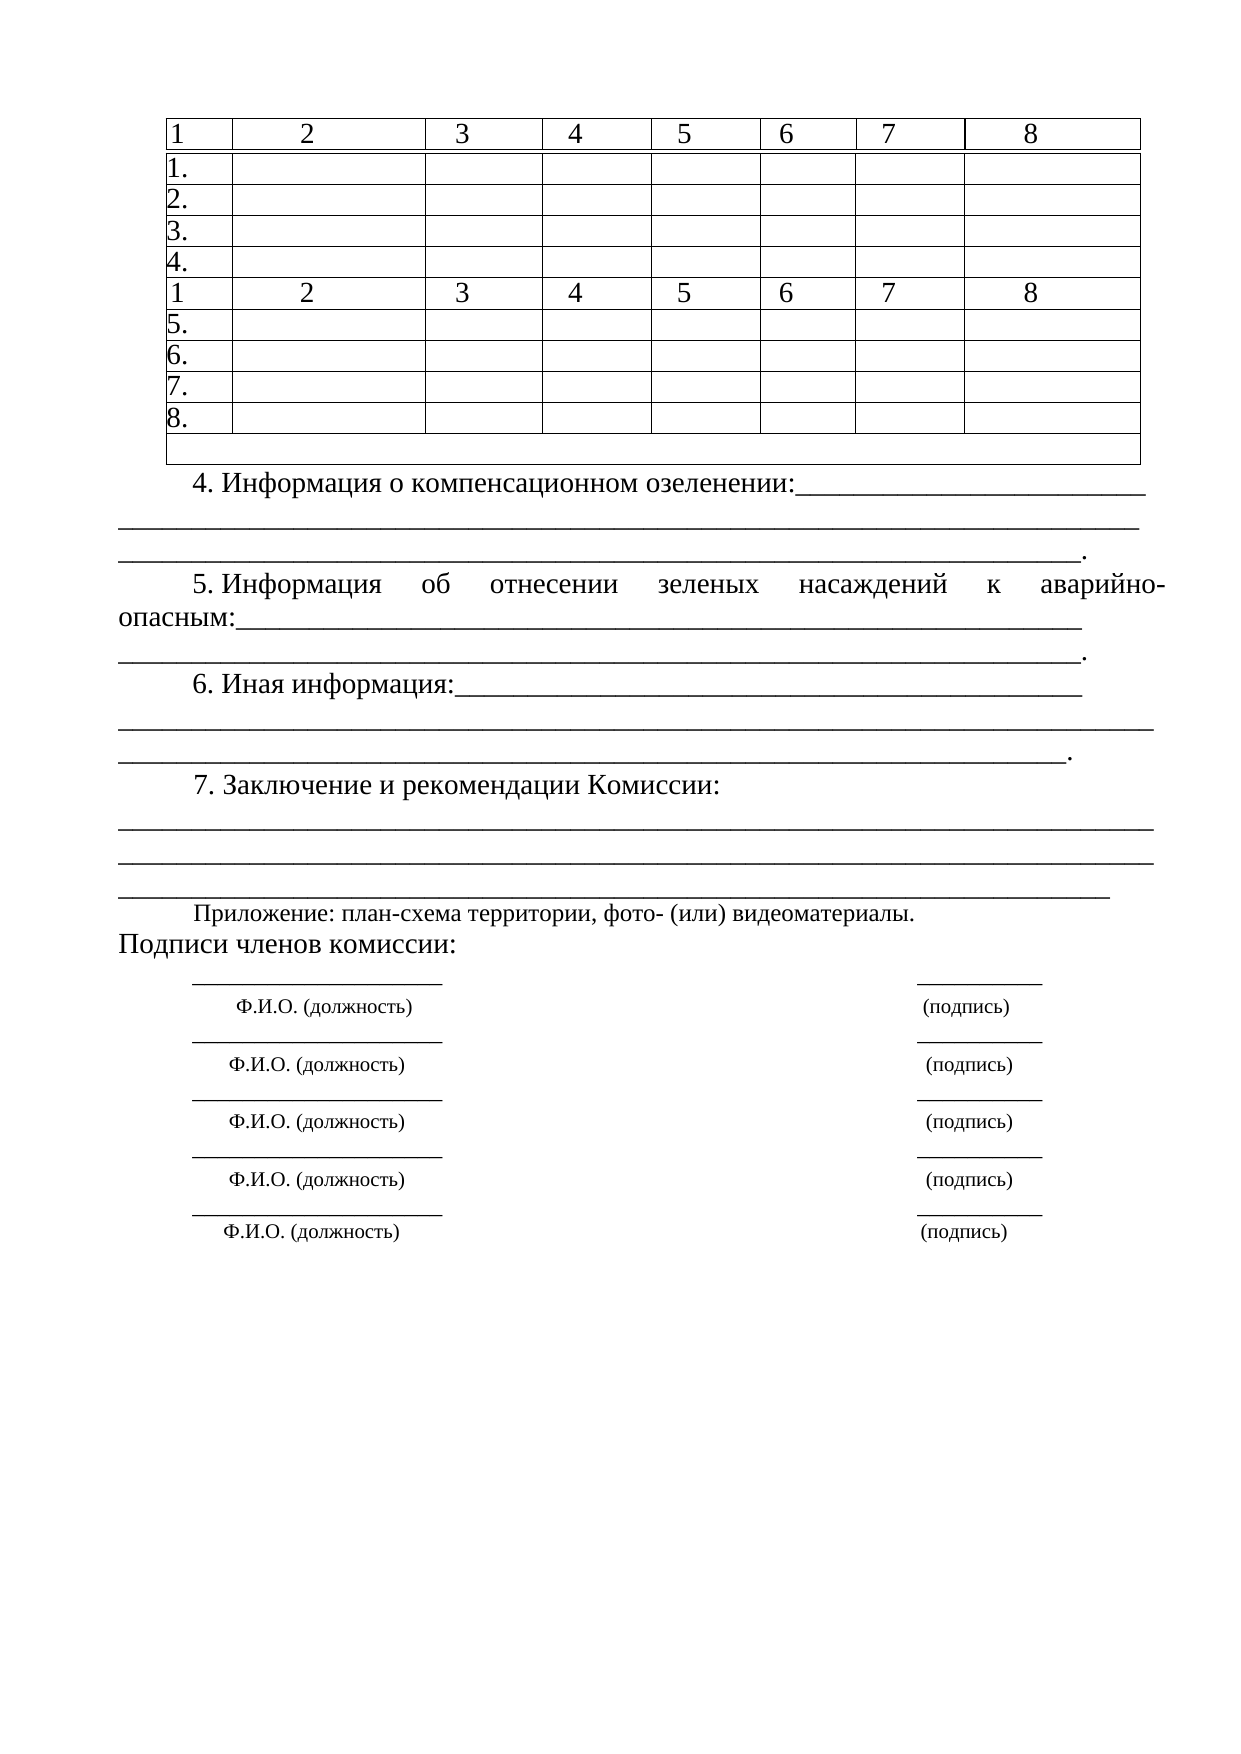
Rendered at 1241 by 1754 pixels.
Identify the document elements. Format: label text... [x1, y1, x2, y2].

table_cell [652, 341, 760, 371]
table_cell [761, 403, 855, 433]
table_cell [233, 310, 425, 339]
table_header [426, 154, 542, 184]
text ____________________ __________ [118, 960, 1167, 988]
table_cell [426, 403, 542, 433]
table_cell [543, 341, 651, 371]
table_cell 1 [167, 278, 232, 308]
text 6. Иная информация:___________________________________________ [118, 666, 1167, 700]
text ____________________ __________ [118, 1018, 1167, 1046]
text ____________________ __________ [118, 1133, 1167, 1161]
text Ф.И.О. (должность) (подпись) [118, 1046, 1167, 1076]
table_cell [543, 403, 651, 433]
text 4. Информация о компенсационном озеленении:________________________ ______________________________________________________________________ [118, 465, 1167, 532]
table_cell [233, 216, 425, 246]
table_header [652, 154, 760, 184]
text Ф.И.О. (должность) (подпись) [118, 988, 1167, 1018]
table_cell 5 [652, 278, 760, 308]
table_cell [761, 310, 855, 339]
table_cell [233, 341, 425, 371]
table_cell [426, 247, 542, 277]
text Ф.И.О. (должность) (подпись) [118, 1161, 1167, 1191]
table_cell [652, 310, 760, 339]
table_header [233, 154, 425, 184]
table_cell [965, 310, 1140, 339]
table_cell 8. [167, 403, 232, 433]
table_cell [761, 341, 855, 371]
text ____________________ __________ [118, 1191, 1167, 1219]
table_cell 7. [167, 372, 232, 402]
table_cell [856, 310, 964, 339]
table_cell [652, 403, 760, 433]
table_cell [543, 185, 651, 215]
table_cell [233, 372, 425, 402]
table_cell 6. [167, 341, 232, 371]
table_cell [965, 247, 1140, 277]
table_cell [426, 216, 542, 246]
text 5. Информация об отнесении зеленых насаждений к аварийно-опасным:__________________________________________________________ [118, 566, 1167, 633]
table_cell 8 [965, 278, 1140, 308]
table_cell [856, 341, 964, 371]
table_cell [233, 185, 425, 215]
table_cell [426, 372, 542, 402]
table_header 1. [167, 154, 232, 184]
table_cell 5. [167, 310, 232, 339]
table_cell 8 [966, 119, 1140, 149]
table_cell [167, 434, 1140, 464]
table_cell 2 [233, 119, 425, 149]
table_cell [856, 216, 964, 246]
table_cell [856, 403, 964, 433]
text __________________________________________________________________. [118, 532, 1167, 566]
table_cell [652, 372, 760, 402]
table_header [761, 154, 855, 184]
table_cell [652, 216, 760, 246]
table_cell [856, 185, 964, 215]
table_cell [761, 216, 855, 246]
table_cell 7 [857, 119, 964, 149]
table_cell 3 [426, 278, 542, 308]
table_cell [965, 185, 1140, 215]
text 7. Заключение и рекомендации Комиссии: __________________________________________________________________________________________________________________________________________________________________________________________________________________ [118, 767, 1167, 901]
table_header [965, 154, 1140, 184]
table_cell [761, 247, 855, 277]
table_cell [856, 247, 964, 277]
table_cell [233, 403, 425, 433]
text ____________________ __________ [118, 1076, 1167, 1104]
table_cell 4. [167, 247, 232, 277]
table_cell 6 [761, 119, 856, 149]
table_cell [233, 247, 425, 277]
table_cell 1 [167, 119, 232, 149]
table_cell 6 [761, 278, 855, 308]
text Ф.И.О. (должность) (подпись) [118, 1104, 1167, 1133]
table_header [856, 154, 964, 184]
text Приложение: план-схема территории, фото- (или) видеоматериалы. [118, 901, 1167, 927]
table_cell [543, 247, 651, 277]
table_cell 7 [856, 278, 964, 308]
table_cell [761, 185, 855, 215]
table_cell [856, 372, 964, 402]
text Подписи членов комиссии: [118, 927, 1167, 960]
table_cell [543, 216, 651, 246]
table_cell [426, 185, 542, 215]
table_cell 2 [233, 278, 425, 308]
table_cell 3 [426, 119, 542, 149]
table_header [543, 154, 651, 184]
table_cell [543, 310, 651, 339]
table_cell [426, 310, 542, 339]
table_cell [543, 372, 651, 402]
table_cell 5 [652, 119, 760, 149]
table_cell [965, 403, 1140, 433]
text ________________________________________________________________________________________________________________________________________. [118, 700, 1167, 767]
table_cell [761, 372, 855, 402]
table_cell 4 [543, 119, 651, 149]
table_cell 3. [167, 216, 232, 246]
table_cell [965, 372, 1140, 402]
text Ф.И.О. (должность) (подпись) [118, 1219, 1167, 1243]
text __________________________________________________________________. [118, 633, 1167, 666]
table_cell 2. [167, 185, 232, 215]
table_cell 4 [543, 278, 651, 308]
table_cell [965, 216, 1140, 246]
table_cell [965, 341, 1140, 371]
table_cell [426, 341, 542, 371]
table_cell [652, 247, 760, 277]
table_cell [652, 185, 760, 215]
